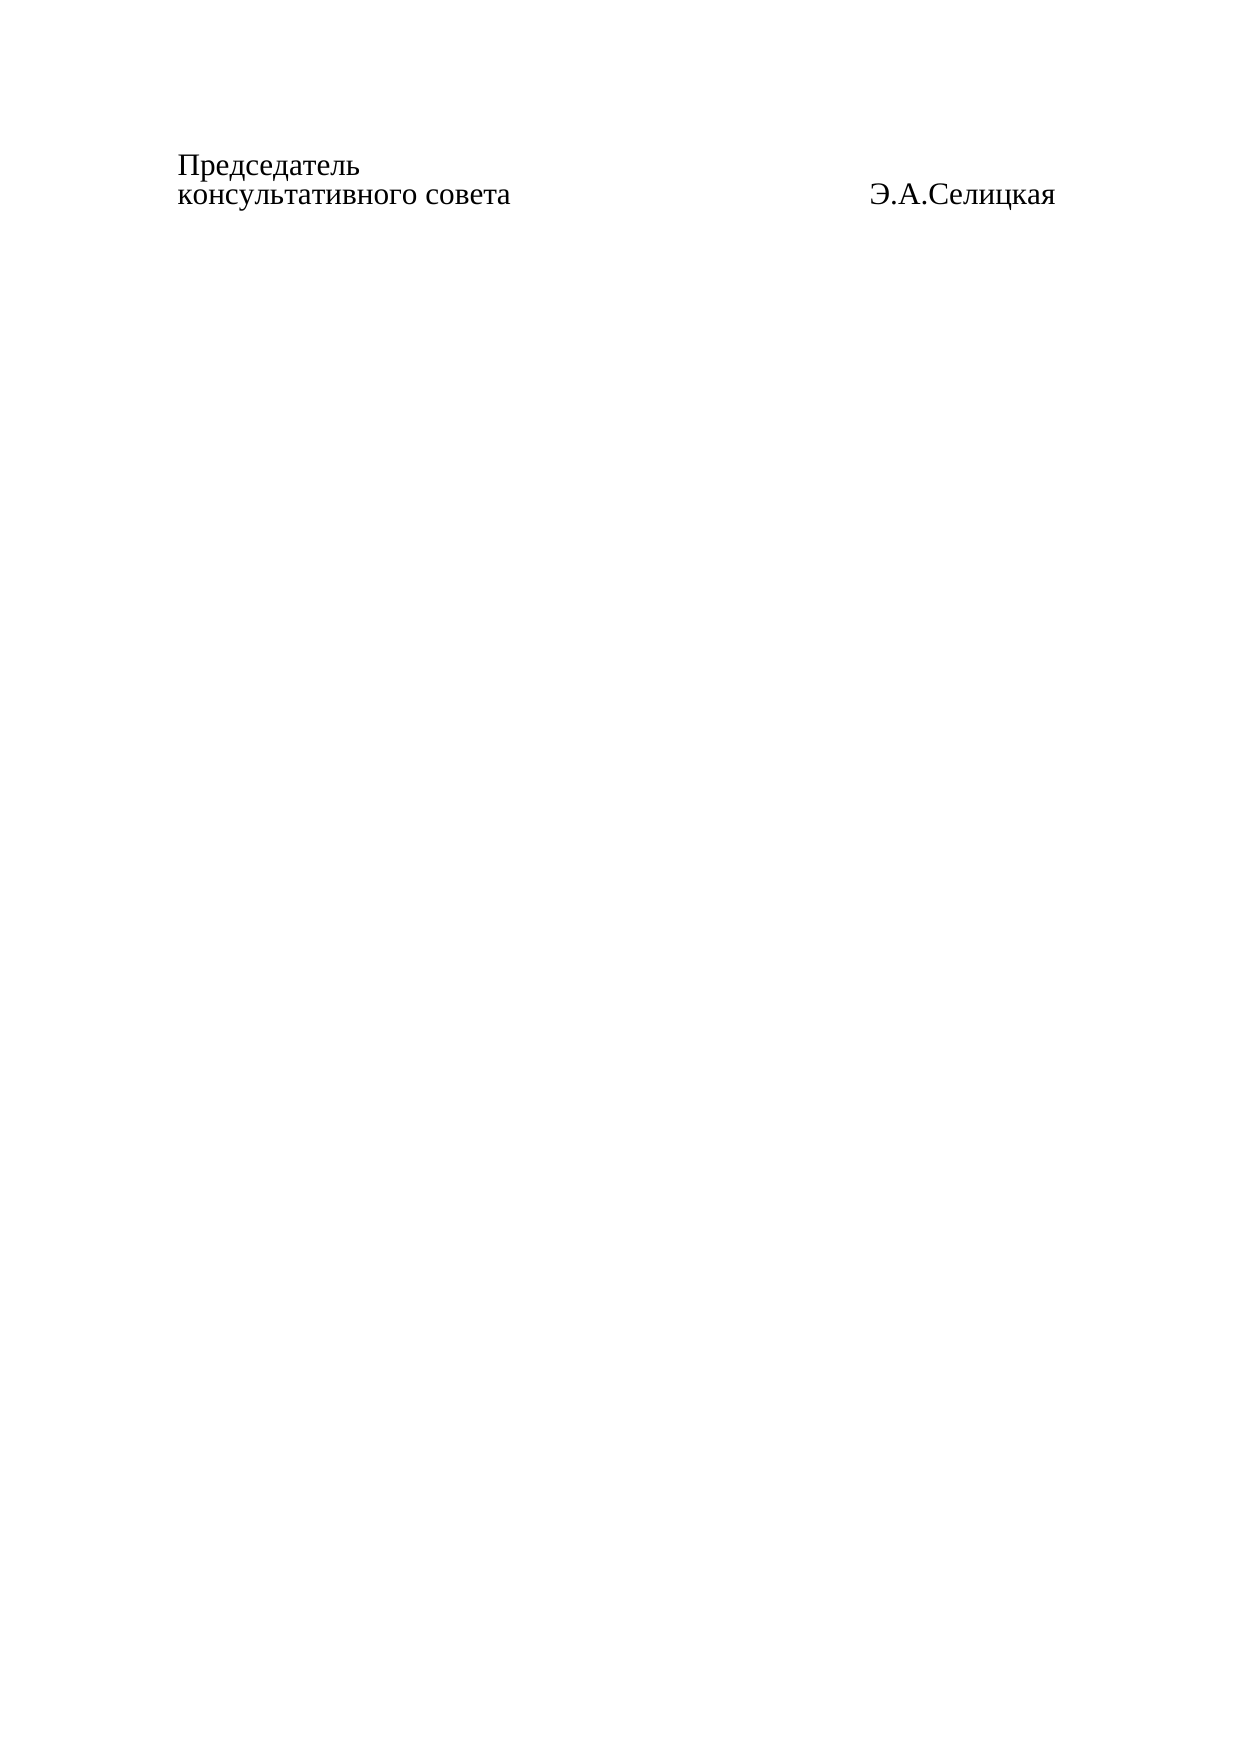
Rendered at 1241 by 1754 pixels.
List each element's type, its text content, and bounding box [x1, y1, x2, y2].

text Председатель [177, 152, 1152, 181]
text консультативного совета Э.А.Селицкая [177, 181, 1152, 210]
